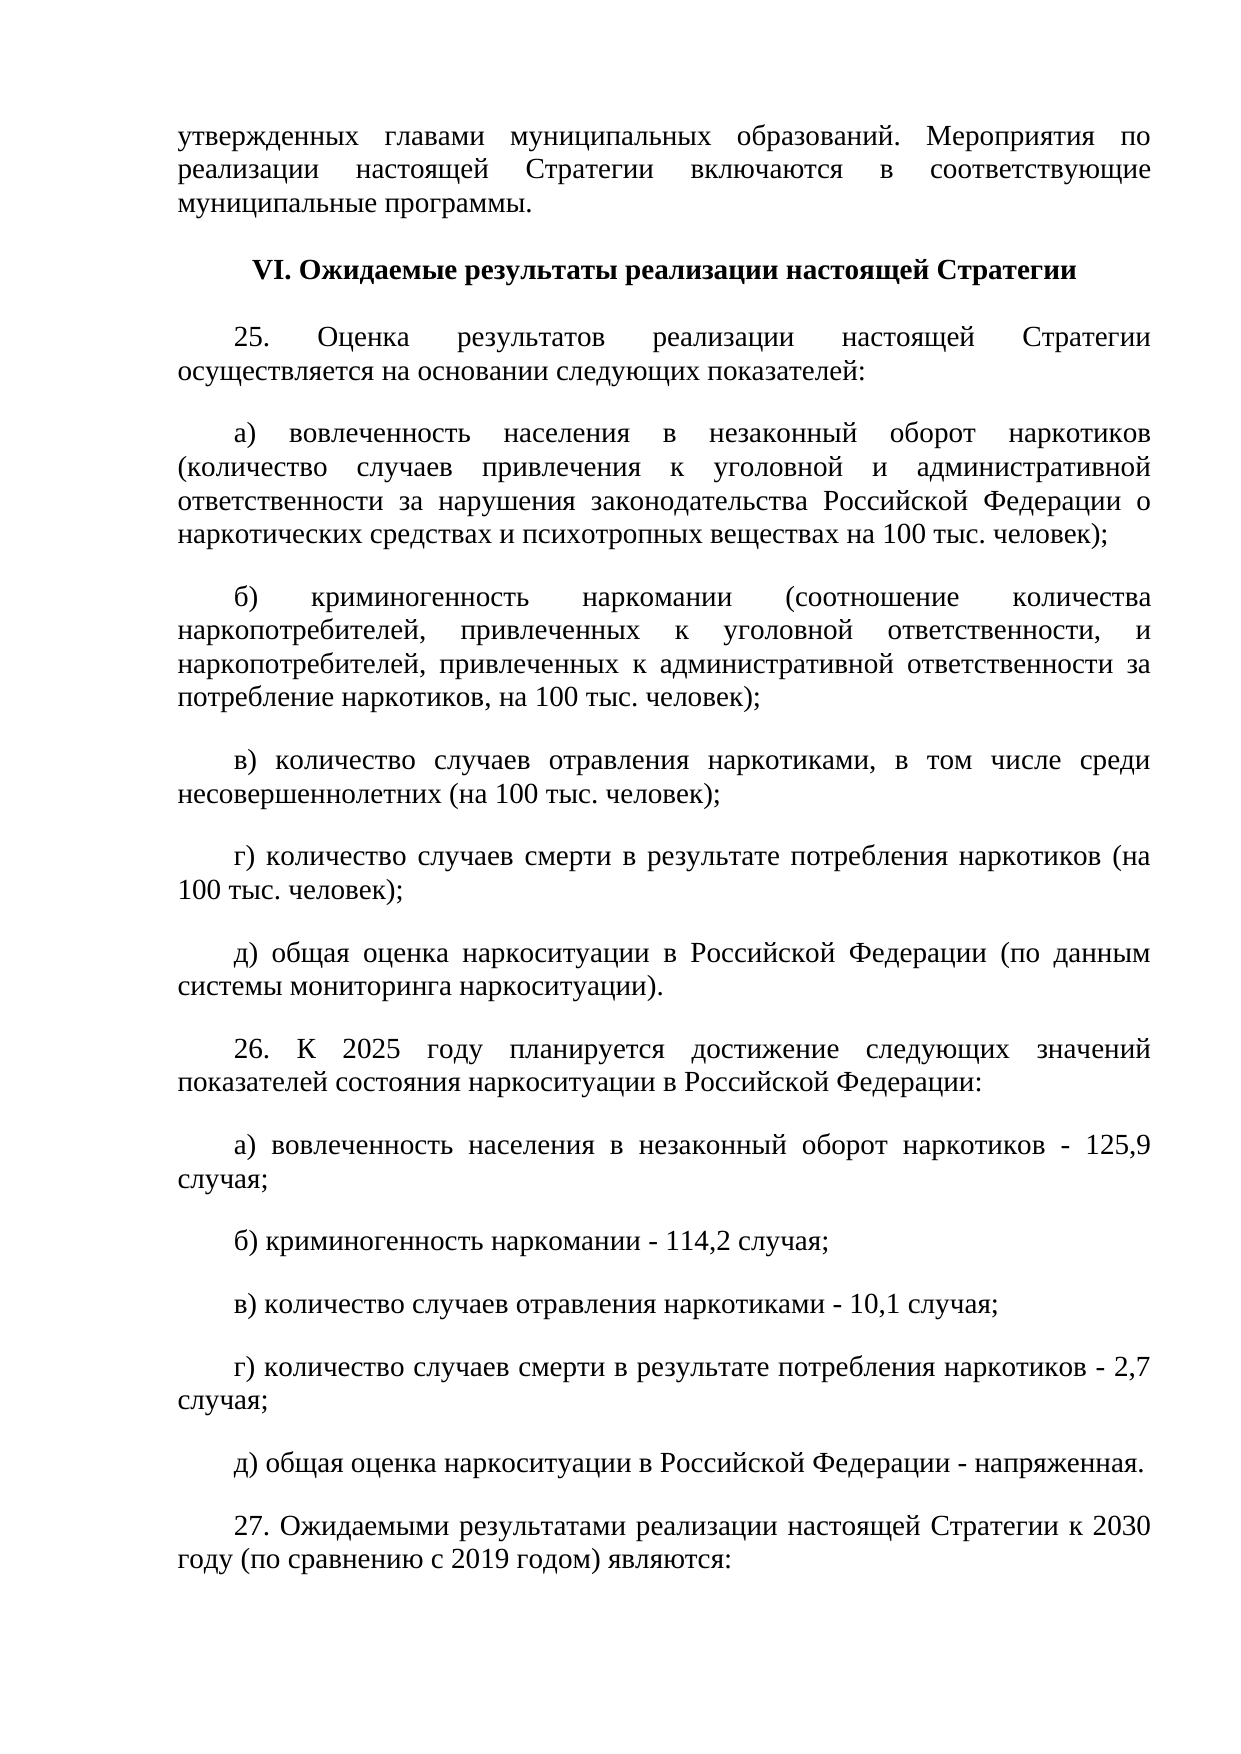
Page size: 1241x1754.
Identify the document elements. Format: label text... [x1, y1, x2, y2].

text б) криминогенность наркомании - 114,2 случая; [177, 1223, 1152, 1257]
text 27. Ожидаемыми результатами реализации настоящей Стратегии к 2030 году (по сравнению с 2019 годом) являются: [177, 1508, 1152, 1575]
text б) криминогенность наркомании (соотношение количества наркопотребителей, привлеченных к уголовной ответственности, и наркопотребителей, привлеченных к административной ответственности за потребление наркотиков, на 100 тыс. человек); [177, 579, 1152, 713]
text в) количество случаев отравления наркотиками, в том числе среди несовершеннолетних (на 100 тыс. человек); [177, 742, 1152, 809]
text 25. Оценка результатов реализации настоящей Стратегии осуществляется на основании следующих показателей: [177, 319, 1152, 386]
text 26. К 2025 году планируется достижение следующих значений показателей состояния наркоситуации в Российской Федерации: [177, 1031, 1152, 1098]
text д) общая оценка наркоситуации в Российской Федерации - напряженная. [177, 1445, 1152, 1479]
text г) количество случаев смерти в результате потребления наркотиков - 2,7 случая; [177, 1349, 1152, 1416]
text VI. Ожидаемые результаты реализации настоящей Стратегии [177, 252, 1152, 286]
text а) вовлеченность населения в незаконный оборот наркотиков (количество случаев привлечения к уголовной и административной ответственности за нарушения законодательства Российской Федерации о наркотических средствах и психотропных веществах на 100 тыс. человек); [177, 416, 1152, 550]
text г) количество случаев смерти в результате потребления наркотиков (на 100 тыс. человек); [177, 838, 1152, 906]
text в) количество случаев отравления наркотиками - 10,1 случая; [177, 1286, 1152, 1320]
text а) вовлеченность населения в незаконный оборот наркотиков - 125,9 случая; [177, 1127, 1152, 1194]
text д) общая оценка наркоситуации в Российской Федерации (по данным системы мониторинга наркоситуации). [177, 935, 1152, 1002]
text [177, 118, 1152, 219]
